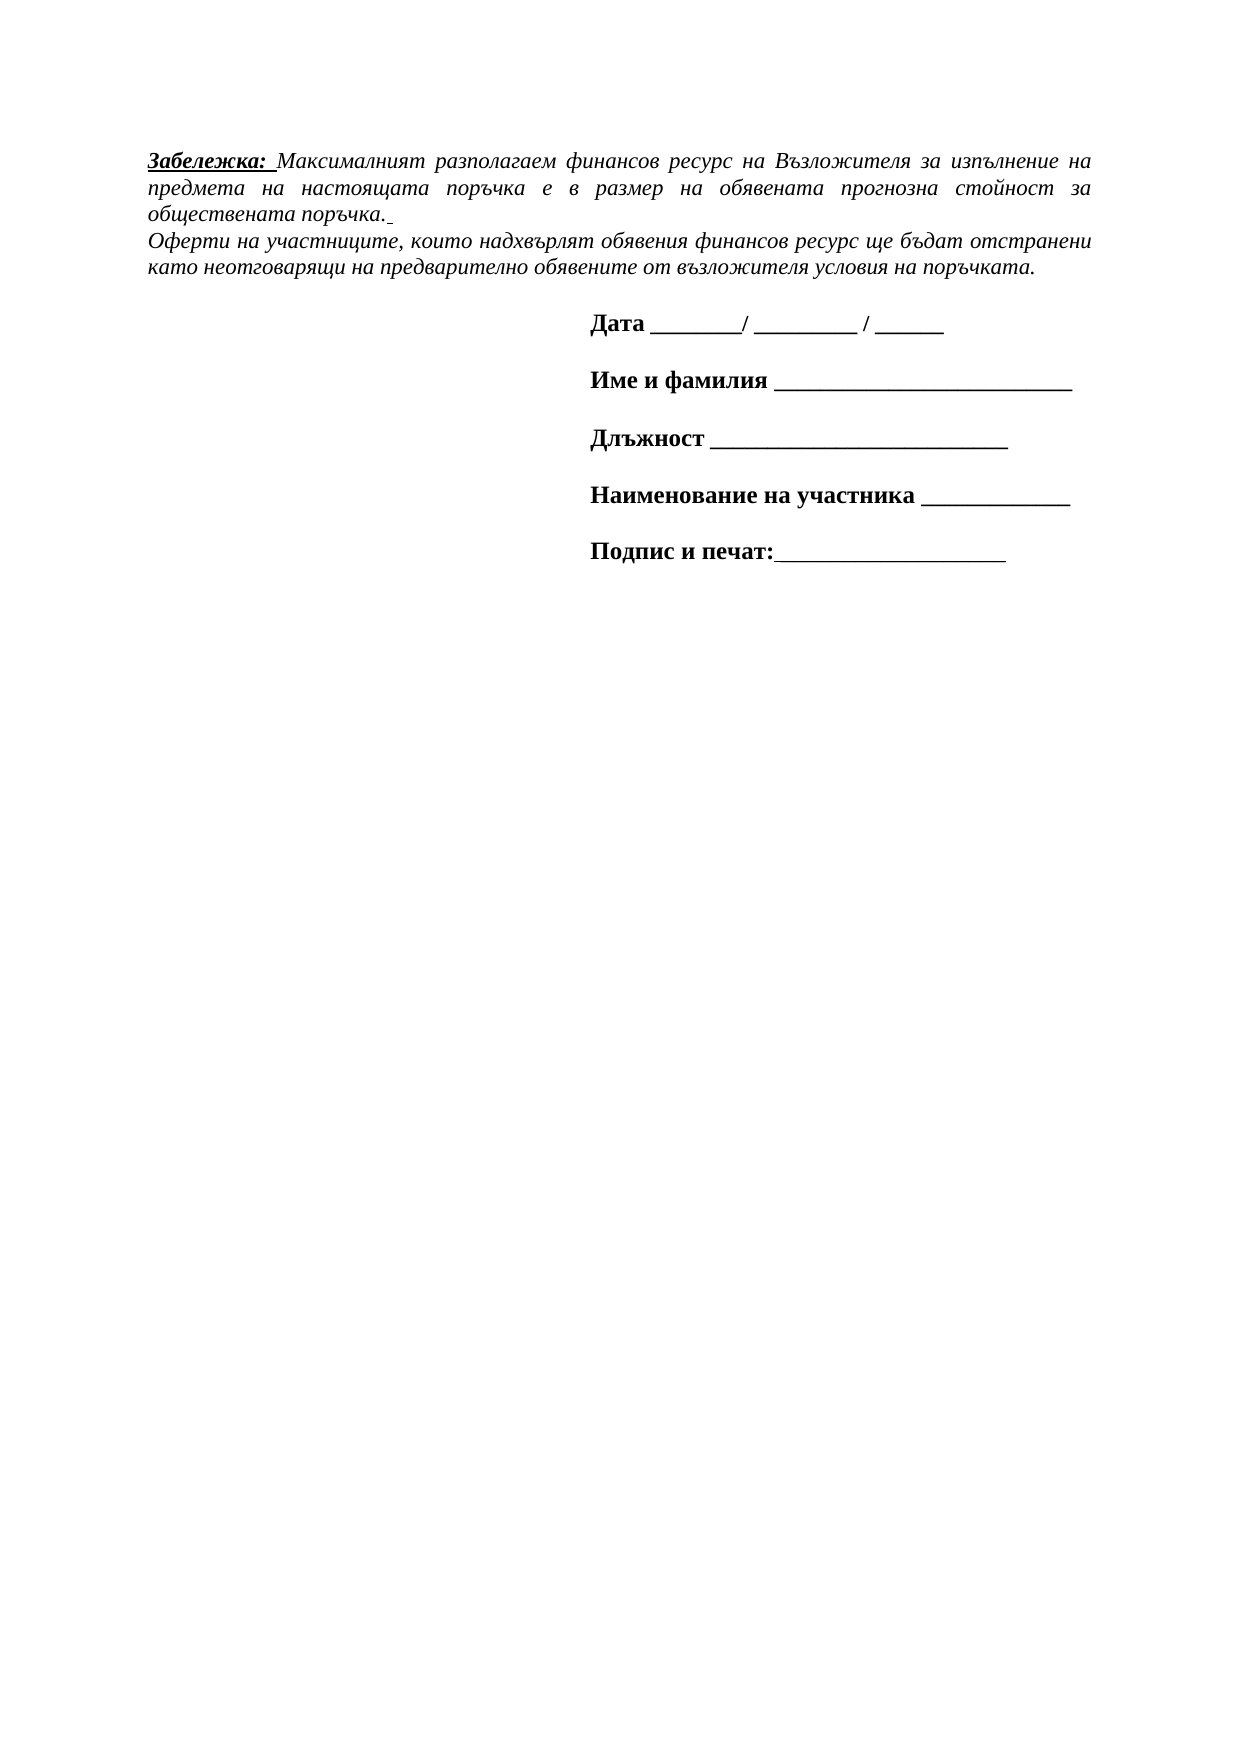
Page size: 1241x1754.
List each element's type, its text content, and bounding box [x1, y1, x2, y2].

text Забележка: Максималният разполагаем финансов ресурс на Възложителя за изпълнение на предмета на настоящата поръчка е в размер на обявената прогнозна стойност за обществената поръчка. [148, 148, 1093, 227]
text Подпис и печат: __________________ [148, 536, 1093, 564]
text Наименование на участника _____________ [148, 481, 1093, 509]
text Длъжност __________________________ [148, 423, 1093, 452]
text Оферти на участниците, които надхвърлят обявения финансов ресурс ще бъдат отстранени като неотговарящи на предварително обявените от възложителя условия на поръчката. [148, 227, 1093, 279]
text Дата ________/ _________ / ______ [148, 308, 1093, 337]
text Име и фамилия __________________________ [148, 366, 1093, 394]
